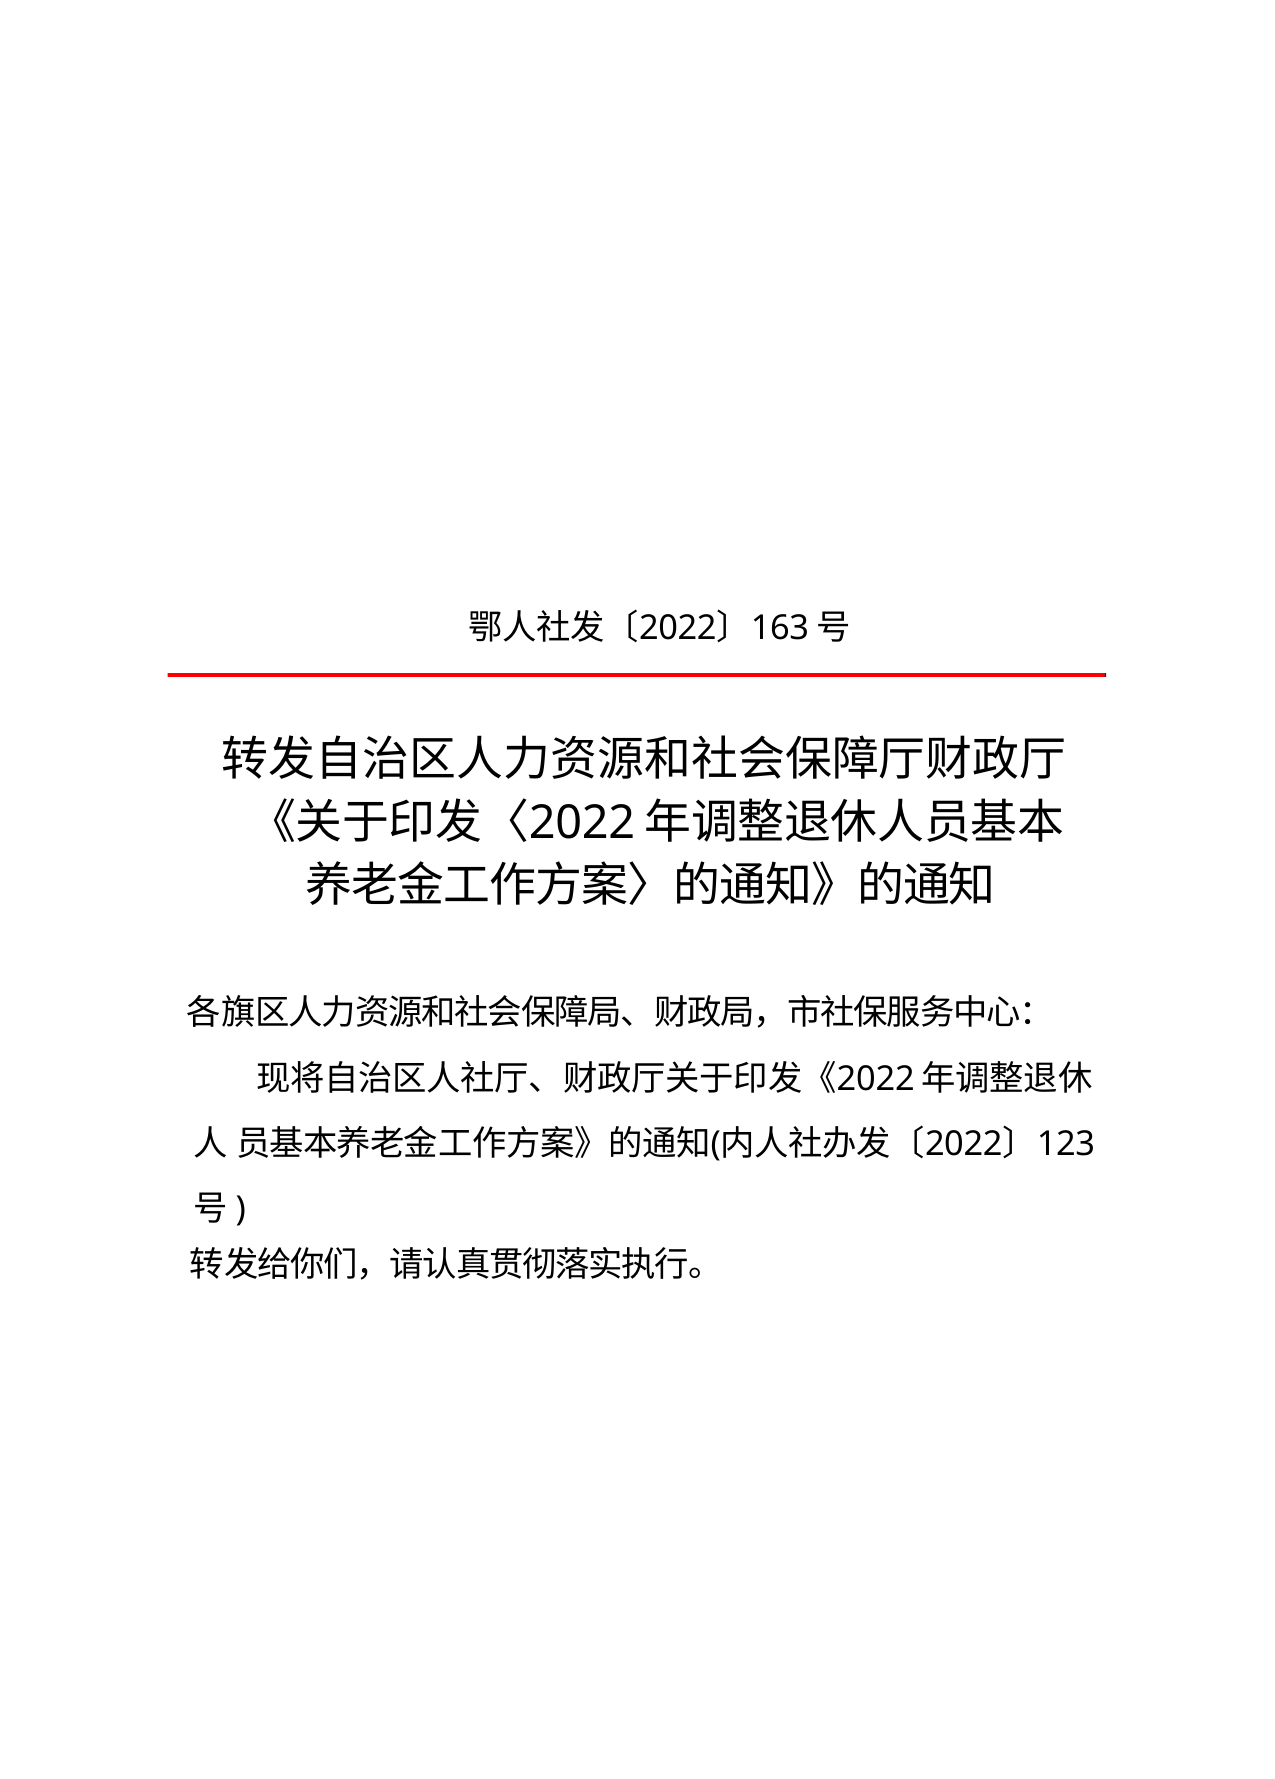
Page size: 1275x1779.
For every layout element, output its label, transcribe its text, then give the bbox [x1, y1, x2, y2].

text 转发自治区人力资源和社会保障厅财政厅 《关于印发〈2022年调整退休人员基本 [221, 724, 1066, 852]
text 鄂人社发〔2022〕163号 [469, 602, 1161, 648]
picture [167, 673, 1107, 677]
text 各旗区人力资源和社会保障局、财政局，市社保服务中心： [186, 988, 1161, 1034]
text 现将自治区人社厅、财政厅关于印发《2022年调整退休人 员基本养老金工作方案》的通知(内人社办发〔2022〕123号 ) [194, 1051, 1108, 1231]
text 养老金工作方案〉的通知》的通知 [305, 852, 1161, 914]
text 转发给你们，请认真贯彻落实执行。 [189, 1246, 1161, 1284]
